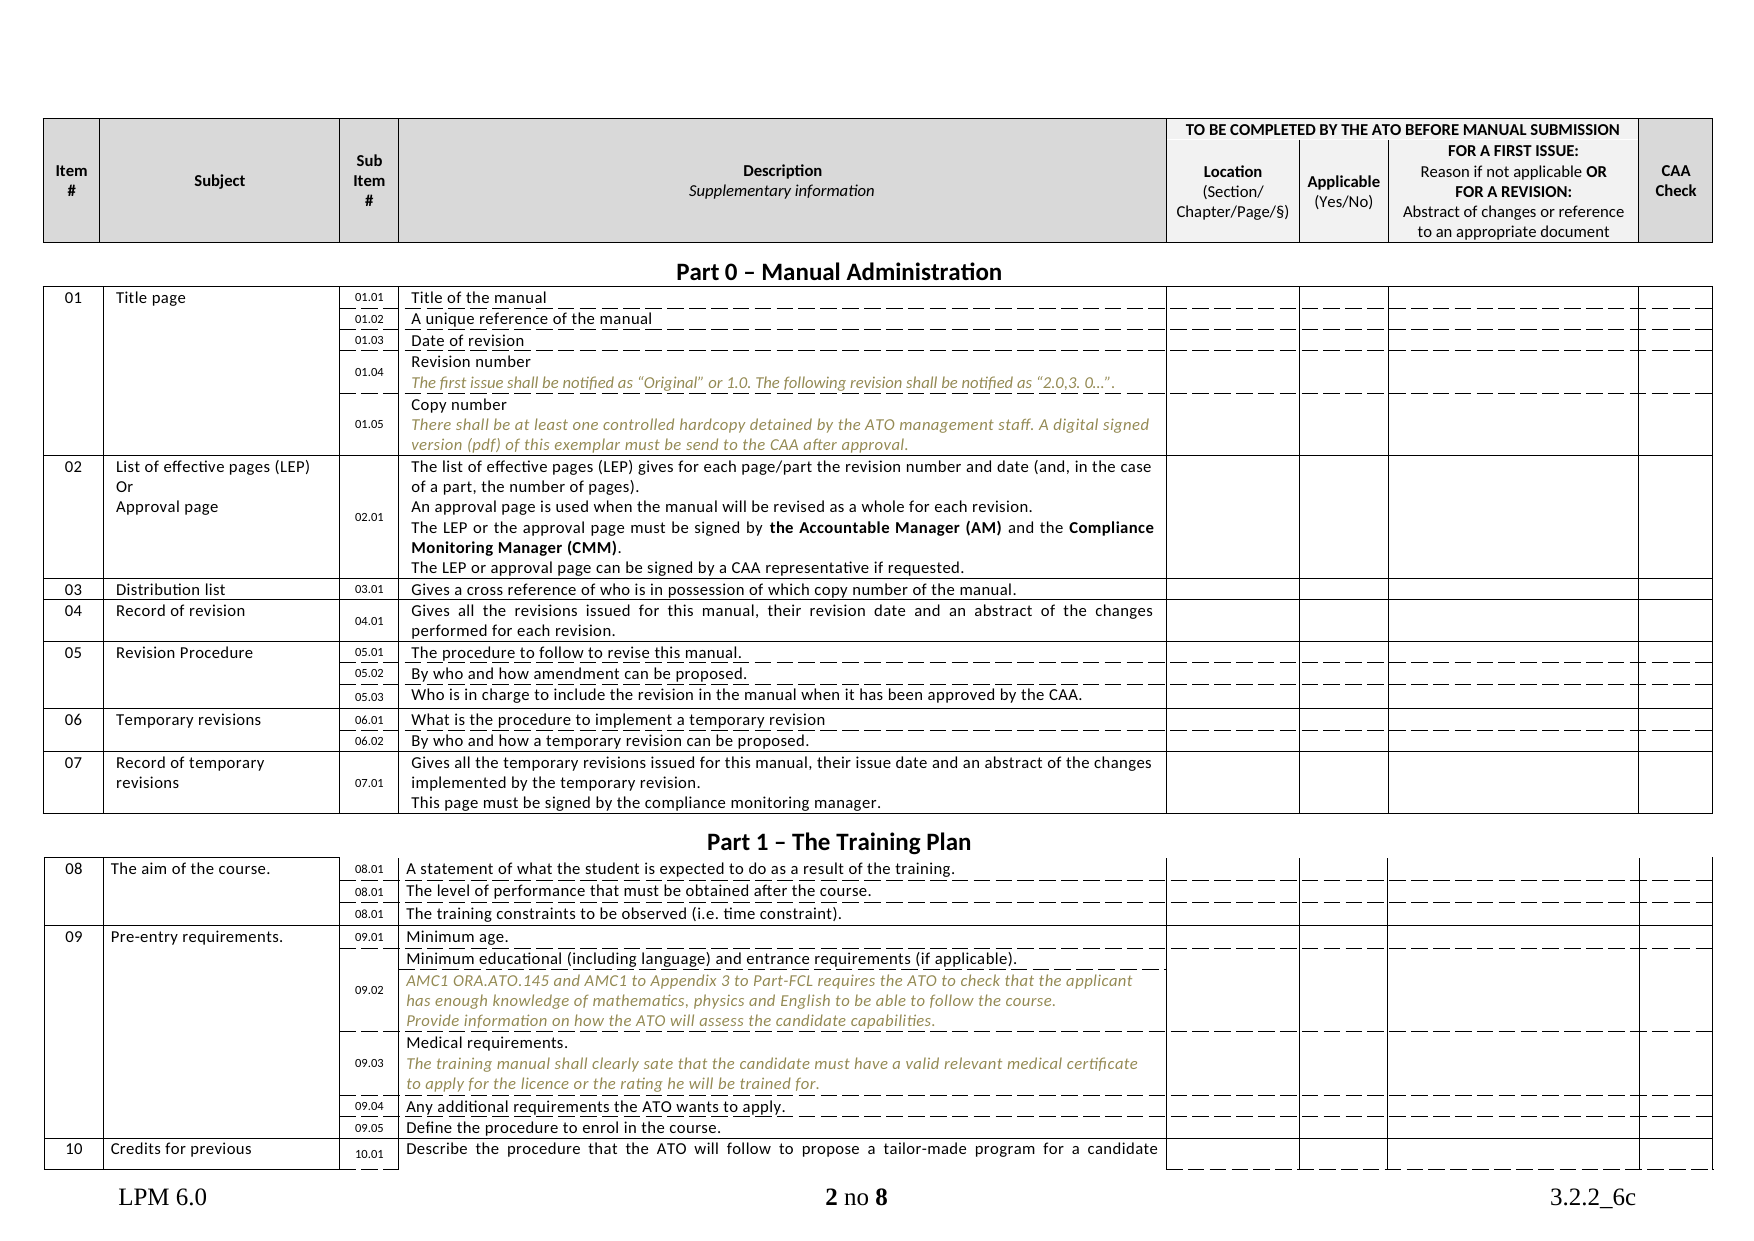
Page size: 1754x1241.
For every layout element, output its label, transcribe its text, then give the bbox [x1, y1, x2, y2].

table_cell 08.01 [340, 902, 398, 925]
table_cell 09.02 [340, 948, 398, 1031]
table_cell [1389, 730, 1638, 751]
table_cell [1167, 709, 1299, 730]
table_cell [1167, 1031, 1299, 1095]
table_header [1299, 857, 1388, 880]
table_cell [1388, 1095, 1639, 1116]
table_cell 10 [45, 1139, 103, 1168]
table_cell [1639, 730, 1712, 751]
table_header 08.01 [340, 857, 399, 880]
table_cell 06.02 [340, 730, 398, 751]
table_cell [1167, 902, 1299, 925]
table_cell [1300, 1031, 1387, 1095]
table_cell 05.01 [340, 642, 398, 662]
table_cell [1388, 926, 1639, 947]
table_cell 05.02 [340, 662, 398, 683]
table_cell [1300, 1116, 1387, 1138]
table_cell The first issue shall be notified as “Original” or 1.0. The following revision shall be notified as “2.0,3. 0…”. [399, 372, 1166, 393]
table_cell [104, 1139, 339, 1168]
table_cell [1300, 684, 1388, 708]
table_cell [1389, 329, 1638, 350]
table_cell [1167, 752, 1299, 813]
table_cell [1639, 456, 1712, 578]
table_cell 05 [44, 642, 103, 708]
table_cell Minimum educational (including language) and entrance requirements (if applicable). [399, 948, 1166, 969]
table_cell Distribution list [104, 579, 339, 599]
table_cell [1300, 600, 1388, 641]
table_cell Gives a cross reference of who is in possession of which copy number of the manual. [399, 579, 1166, 599]
table_cell [1167, 1139, 1299, 1168]
table_cell [1300, 948, 1387, 1031]
table_header 08 [45, 858, 103, 925]
table_cell [1639, 350, 1712, 393]
table_cell [1300, 579, 1388, 599]
table_cell Gives all the revisions issued for this manual, their revision date and an abstract of the changes performed for each revision. [399, 600, 1166, 641]
table_cell [1389, 308, 1638, 329]
table_cell Any additional requirements the ATO wants to apply. [399, 1095, 1166, 1116]
table_cell 04 [44, 600, 103, 641]
table_cell The training constraints to be observed (i.e. time constraint). [399, 902, 1166, 925]
table_cell [1167, 880, 1299, 902]
table_cell [1167, 350, 1299, 393]
table_cell The training manual shall clearly sate that the candidate must have a valid relevant medical certificate to apply for the licence or the rating he will be trained for. [399, 1052, 1166, 1095]
table_cell [1639, 709, 1712, 730]
table_cell [1167, 1095, 1299, 1116]
table_header 01 [44, 287, 103, 455]
table_cell [1167, 926, 1299, 947]
table_cell [1300, 1139, 1387, 1168]
table_cell FOR A FIRST ISSUE: Reason if not applicable OR FOR A REVISION: Abstract of changes or reference to an appropriate document [1389, 140, 1638, 242]
table_cell [1389, 393, 1638, 455]
table_cell Location (Section/Chapter/Page/§) [1167, 140, 1299, 242]
table_cell Medical requirements. [399, 1031, 1166, 1052]
table_header TO BE COMPLETED BY THE ATO BEFORE MANUAL SUBMISSION [1167, 119, 1638, 139]
table_cell 07 [44, 752, 103, 813]
table_cell 01.03 [340, 329, 398, 350]
table_header CAA Check [1639, 119, 1712, 242]
table_cell Copy number [399, 393, 1166, 414]
table_cell Gives all the temporary revisions issued for this manual, their issue date and an abstract of the changes implemented by the temporary revision. This page must be signed by the compliance monitoring manager. [399, 752, 1166, 813]
table_cell 02 [44, 456, 103, 578]
table_header The aim of the course. [104, 858, 339, 925]
table_cell [1639, 662, 1712, 683]
table_cell Define the procedure to enrol in the course. [399, 1116, 1166, 1138]
table_cell 07.01 [340, 752, 398, 813]
table_cell [1300, 662, 1388, 683]
table_cell [1388, 948, 1639, 1031]
table_cell [1389, 456, 1638, 578]
table_cell [1639, 600, 1712, 641]
table_cell 03.01 [340, 579, 398, 599]
table_cell [1639, 684, 1712, 708]
table_cell [1640, 948, 1712, 1031]
table_cell [1300, 709, 1388, 730]
table_cell There shall be at least one controlled hardcopy detained by the ATO management staff. A digital signed version (pdf) of this exemplar must be send to the CAA after approval. [399, 414, 1166, 455]
table_cell [1389, 350, 1638, 393]
table_cell 08.01 [340, 880, 398, 902]
table_header Title of the manual [399, 287, 1166, 307]
table_header Subject [100, 119, 339, 242]
table_cell [1640, 880, 1712, 902]
table_cell [1167, 456, 1299, 578]
table_cell [1388, 902, 1639, 925]
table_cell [399, 1139, 1166, 1168]
table_cell [1300, 926, 1387, 947]
table_cell [1167, 579, 1299, 599]
table_header Item # [44, 119, 99, 242]
table_cell [1639, 393, 1712, 455]
table_cell [1389, 709, 1638, 730]
table_cell [1167, 730, 1299, 751]
table_cell [1167, 600, 1299, 641]
table_cell Record of revision [104, 600, 339, 641]
table_cell [1389, 752, 1638, 813]
table_cell [1388, 1031, 1639, 1095]
table_cell Pre-entry requirements. [104, 926, 339, 1138]
table_cell [1167, 684, 1299, 708]
table_cell 01.02 [340, 308, 398, 329]
table_cell [1388, 1116, 1639, 1138]
table_cell What is the procedure to implement a temporary revision [399, 709, 1166, 730]
table_header 01.01 [340, 287, 398, 307]
table_cell The list of effective pages (LEP) gives for each page/part the revision number and date (and, in the case of a part, the number of pages). An approval page is used when the manual will be revised as a whole for each revision. The LEP or the approval page must be signed by the Accountable Manager (AM) and the Compliance Monitoring Manager (CMM). The LEP or approval page can be signed by a CAA representative if requested. [399, 456, 1166, 578]
table_cell [1167, 393, 1299, 455]
table_header Sub Item # [340, 119, 398, 242]
table_cell [1639, 752, 1712, 813]
table_cell 10.01 [340, 1139, 398, 1168]
table_cell List of effective pages (LEP) Or Approval page [104, 456, 339, 578]
table_cell [1300, 642, 1388, 662]
table_cell Date of revision [399, 329, 1166, 350]
table_cell 09.05 [340, 1116, 398, 1138]
table_cell 01.04 [340, 350, 398, 393]
table_cell The procedure to follow to revise this manual. [399, 642, 1166, 662]
table_cell 03 [44, 579, 103, 599]
table_cell [1300, 880, 1387, 902]
table_cell [1640, 902, 1712, 925]
table_cell [1389, 662, 1638, 683]
table_cell [1389, 579, 1638, 599]
table_cell [1300, 350, 1388, 393]
table_cell [1639, 308, 1712, 329]
table_cell 04.01 [340, 600, 398, 641]
table_cell A unique reference of the manual [399, 308, 1166, 329]
table_cell AMC1 ORA.ATO.145 and AMC1 to Appendix 3 to Part-FCL requires the ATO to check that the applicant has enough knowledge of mathematics, physics and English to be able to follow the course. Provide information on how the ATO will assess the candidate capabilities. [399, 969, 1166, 1031]
table_cell [1167, 1116, 1299, 1138]
table_cell [1639, 642, 1712, 662]
table_cell [1167, 948, 1299, 1031]
table_cell Applicable (Yes/No) [1300, 140, 1388, 242]
table_cell 09.03 [340, 1031, 398, 1095]
table_cell [1388, 1139, 1639, 1168]
table_cell [1300, 1095, 1387, 1116]
table_cell [1300, 329, 1388, 350]
table_header [1166, 857, 1299, 880]
table_cell Revision Procedure [104, 642, 339, 708]
table_cell [1167, 642, 1299, 662]
table_header [1639, 857, 1712, 880]
table_cell 05.03 [340, 684, 398, 708]
table_cell [1640, 926, 1712, 947]
table_cell The level of performance that must be obtained after the course. [399, 880, 1166, 902]
table_cell Record of temporary revisions [104, 752, 339, 813]
table_cell [1167, 308, 1299, 329]
table_header A statement of what the student is expected to do as a result of the training. [399, 857, 1166, 880]
table_cell By who and how amendment can be proposed. [399, 662, 1166, 683]
table_cell [1639, 579, 1712, 599]
table_cell 06 [44, 709, 103, 751]
text Part 0 – Manual Administration [42, 256, 1636, 286]
table_cell [1167, 329, 1299, 350]
table_cell [1389, 684, 1638, 708]
table_header [1639, 287, 1712, 307]
table_header [1388, 857, 1639, 880]
table_cell [1389, 642, 1638, 662]
table_cell Who is in charge to include the revision in the manual when it has been approved by the CAA. [399, 684, 1166, 708]
table_cell [1640, 1116, 1712, 1138]
table_cell [1300, 902, 1387, 925]
table_cell 09.04 [340, 1095, 398, 1116]
table_cell [1300, 308, 1388, 329]
table_cell [1640, 1095, 1712, 1116]
table_cell 09.01 [340, 926, 398, 947]
table_cell By who and how a temporary revision can be proposed. [399, 730, 1166, 751]
text Part 1 – The Training Plan [42, 827, 1636, 857]
table_header [1167, 287, 1299, 307]
table_cell [1300, 393, 1388, 455]
table_cell Revision number [399, 350, 1166, 372]
table_cell [1639, 329, 1712, 350]
table_cell Temporary revisions [104, 709, 339, 751]
table_cell 02.01 [340, 456, 398, 578]
table_header [1300, 287, 1388, 307]
table_cell [1167, 662, 1299, 683]
table_cell 06.01 [340, 709, 398, 730]
table_cell 09 [45, 926, 103, 1138]
table_cell [1640, 1139, 1712, 1168]
table_cell [1300, 752, 1388, 813]
table_cell 01.05 [340, 393, 398, 455]
table_header Title page [104, 287, 339, 455]
table_cell [1300, 730, 1388, 751]
table_cell [1388, 880, 1639, 902]
table_cell [1300, 456, 1388, 578]
table_header [1389, 287, 1638, 307]
table_cell [1640, 1031, 1712, 1095]
table_cell Minimum age. [399, 926, 1166, 947]
table_header Description Supplementary information [399, 119, 1166, 242]
table_cell [1389, 600, 1638, 641]
